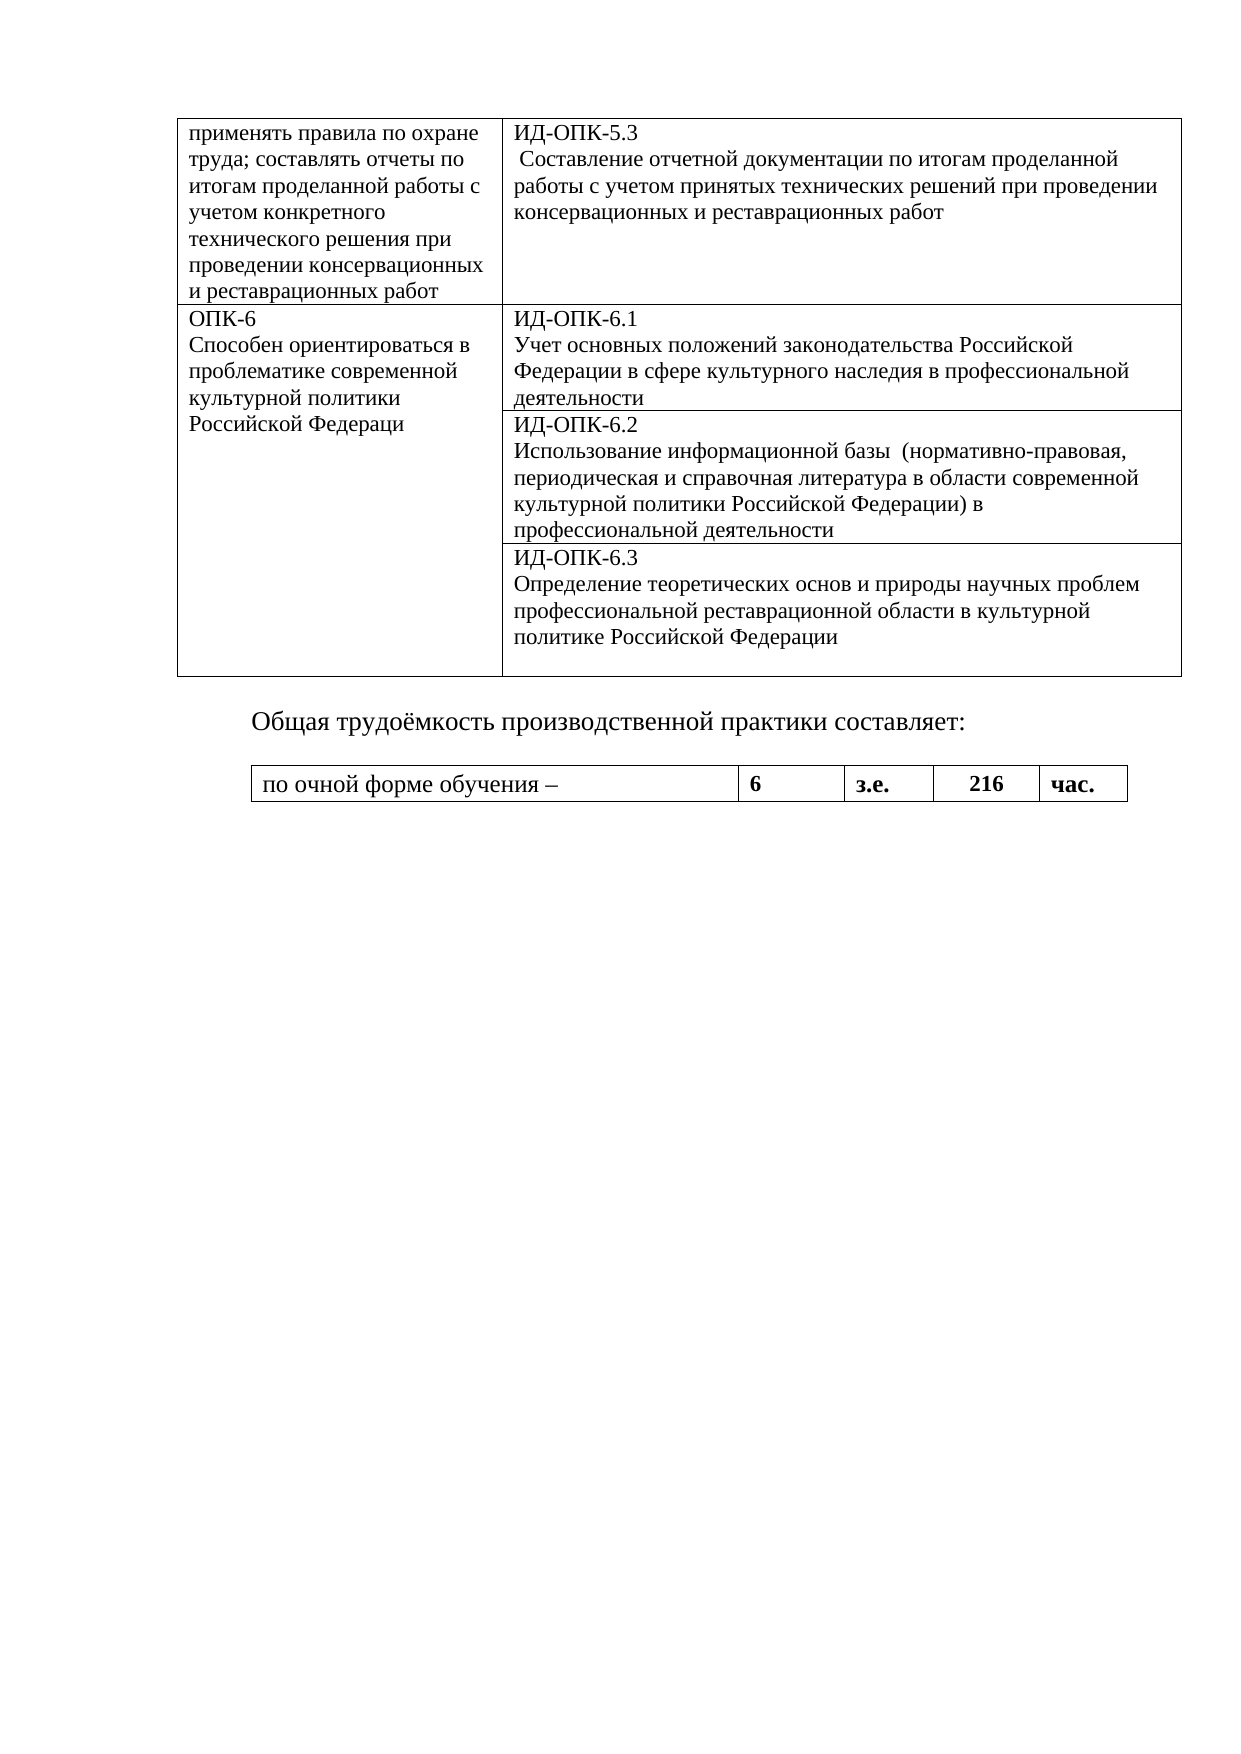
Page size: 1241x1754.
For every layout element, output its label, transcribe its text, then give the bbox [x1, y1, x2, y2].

table_cell ИД-ОПК-6.2 Использование информационной базы (нормативно-правовая, периодическая и справочная литература в области современной культурной политики Российской Федерации) в профессиональной деятельности [503, 411, 1181, 543]
table_header з.е. [845, 766, 933, 801]
table_header 6 [739, 766, 844, 801]
table_cell ИД-ОПК-6.1 Учет основных положений законодательства Российской Федерации в сфере культурного наследия в профессиональной деятельности [503, 305, 1181, 410]
table_cell ИД-ОПК-5.3 Составление отчетной документации по итогам проделанной работы с учетом принятых технических решений при проведении консервационных и реставрационных работ [503, 119, 1181, 304]
table_cell ОПК-6 Способен ориентироваться в проблематике современной культурной политики Российской Федераци [178, 305, 502, 676]
table_header по очной форме обучения – [252, 766, 738, 801]
list Общая трудоёмкость производственной практики составляет: [177, 706, 1152, 737]
table_header час. [1040, 766, 1127, 801]
table_header 216 [934, 766, 1039, 801]
table_cell ИД-ОПК-6.3 Определение теоретических основ и природы научных проблем профессиональной реставрационной области в культурной политике Российской Федерации [503, 544, 1181, 676]
